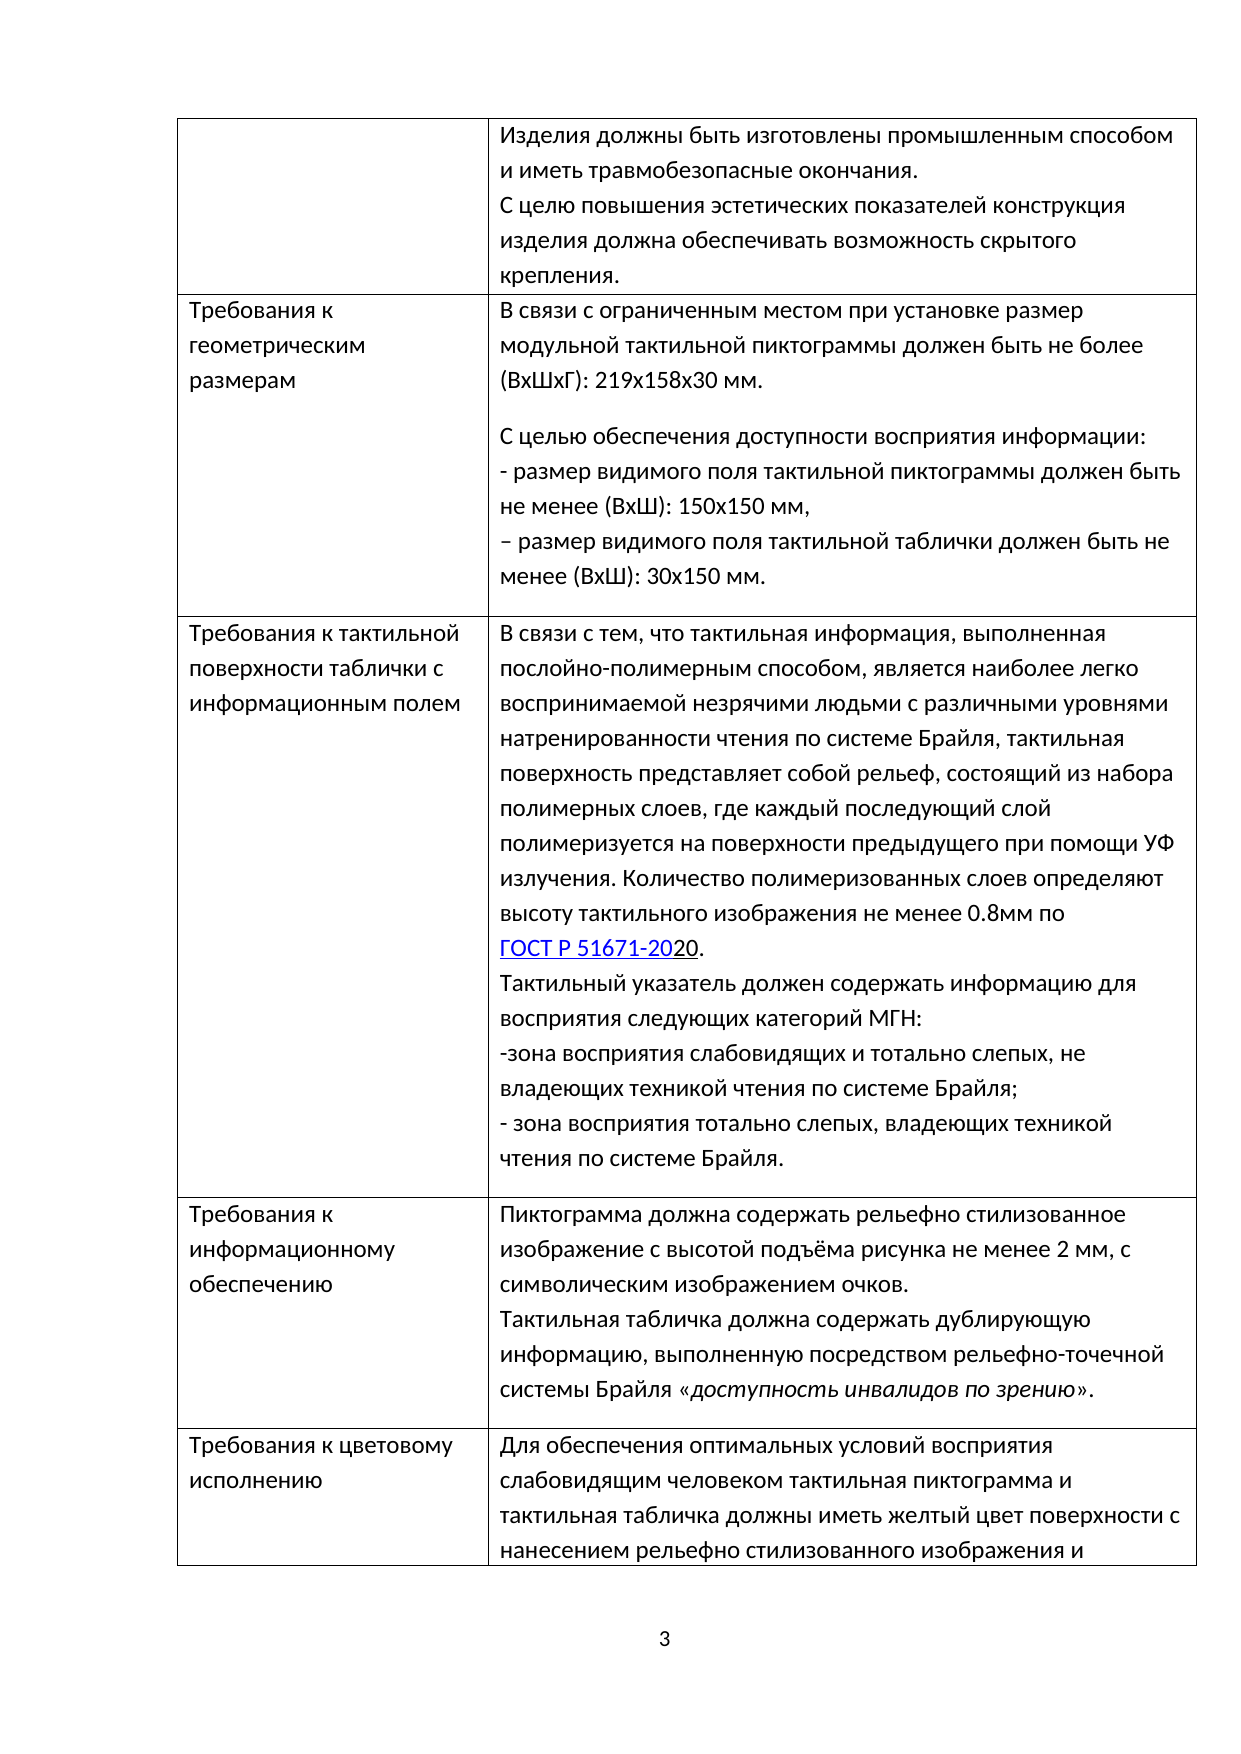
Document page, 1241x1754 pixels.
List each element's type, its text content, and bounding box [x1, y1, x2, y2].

table_cell Пиктограмма должна содержать рельефно стилизованное изображение с высотой подъёма рисунка не менее 2 мм, с символическим изображением очков. Тактильная табличка должна содержать дублирующую информацию, выполненную посредством рельефно-точечной системы Брайля «доступность инвалидов по зрению». [489, 1198, 1196, 1428]
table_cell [489, 1429, 1196, 1565]
table_cell Требования к информационному обеспечению [178, 1198, 488, 1428]
table_cell Требования к геометрическим размерам [178, 295, 488, 616]
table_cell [489, 119, 1196, 293]
table_cell В связи с ограниченным местом при установке размер модульной тактильной пиктограммы должен быть не более (ВxШxГ): 219x158x30 мм. С целью обеспечения доступности восприятия информации: - размер видимого поля тактильной пиктограммы должен быть не менее (ВхШ): 150х150 мм, – размер видимого поля тактильной таблички должен быть не менее (ВхШ): 30х150 мм. [489, 295, 1196, 616]
table_cell В связи с тем, что тактильная информация, выполненная послойно-полимерным способом, является наиболее легко воспринимаемой незрячими людьми с различными уровнями натренированности чтения по системе Брайля, тактильная поверхность представляет собой рельеф, состоящий из набора полимерных слоев, где каждый последующий слой полимеризуется на поверхности предыдущего при помощи УФ излучения. Количество полимеризованных слоев определяют высоту тактильного изображения не менее 0.8мм по ГОСТ Р 51671-2020. Тактильный указатель должен содержать информацию для восприятия следующих категорий МГН: -зона восприятия слабовидящих и тотально слепых, не владеющих техникой чтения по системе Брайля; - зона восприятия тотально слепых, владеющих техникой чтения по системе Брайля. [489, 617, 1196, 1197]
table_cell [178, 1429, 488, 1565]
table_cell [178, 119, 488, 293]
table_cell Требования к тактильной поверхности таблички с информационным полем [178, 617, 488, 1197]
